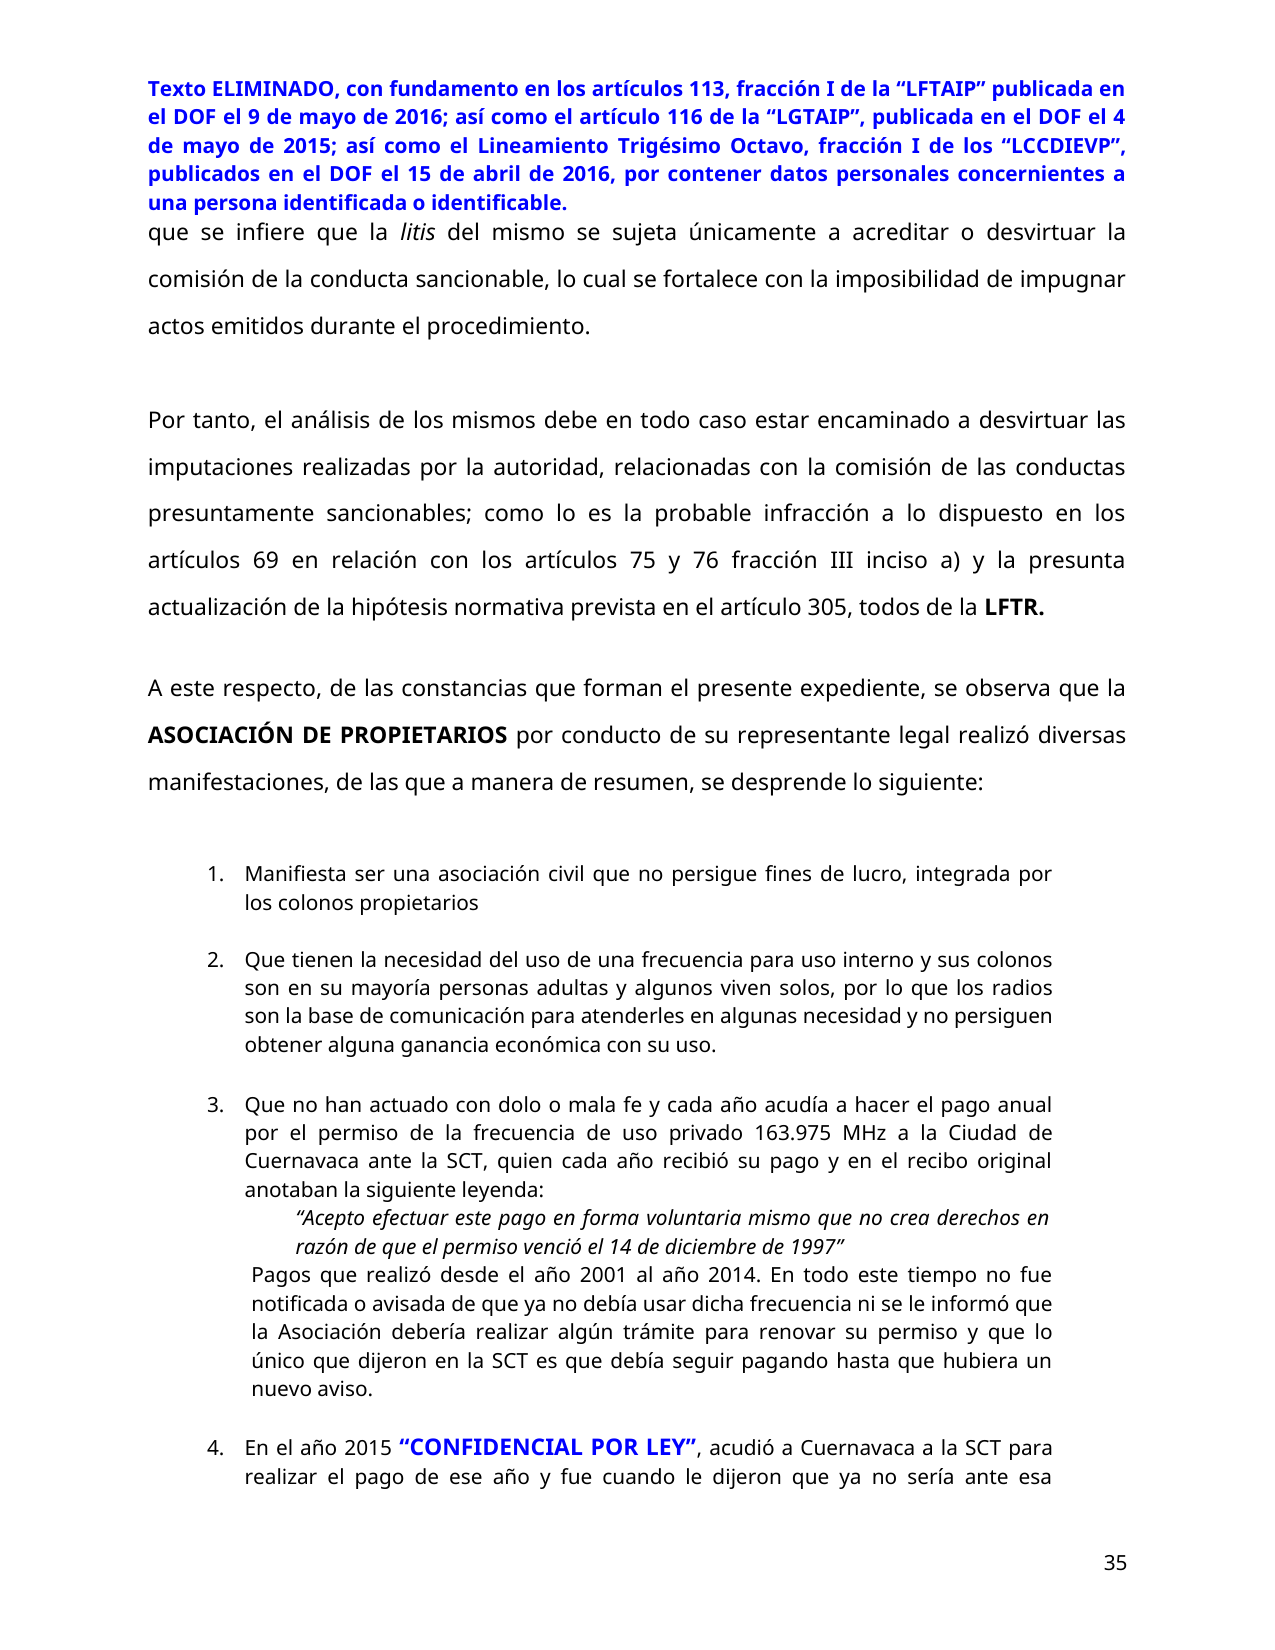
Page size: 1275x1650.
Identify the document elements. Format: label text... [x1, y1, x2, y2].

list Que tienen la necesidad del uso de una frecuencia para uso interno y sus colonos son en su mayoría personas adultas y algunos viven solos, por lo que los radios son la base de comunicación para atenderles en algunas necesidad y no persiguen obtener alguna ganancia económica con su uso. [207, 945, 1053, 1058]
text A este respecto, de las constancias que forman el presente expediente, se observa que la ASOCIACIÓN DE PROPIETARIOS por conducto de su representante legal realizó diversas manifestaciones, de las que a manera de resumen, se desprende lo siguiente: [148, 672, 1127, 797]
text Por tanto, el análisis de los mismos debe en todo caso estar encaminado a desvirtuar las imputaciones realizadas por la autoridad, relacionadas con la comisión de las conductas presuntamente sancionables; como lo es la probable infracción a lo dispuesto en los artículos 69 en relación con los artículos 75 y 76 fracción III inciso a) y la presunta actualización de la hipótesis normativa prevista en el artículo 305, todos de la LFTR. [148, 403, 1127, 622]
list “Acepto efectuar este pago en forma voluntaria mismo que no crea derechos en razón de que el permiso venció el 14 de diciembre de 1997” [295, 1203, 1053, 1260]
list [207, 1431, 1053, 1491]
list Que no han actuado con dolo o mala fe y cada año acudía a hacer el pago anual por el permiso de la frecuencia de uso privado 163.975 MHz a la Ciudad de Cuernavaca ante la SCT, quien cada año recibió su pago y en el recibo original anotaban la siguiente leyenda: [207, 1090, 1053, 1203]
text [148, 216, 1127, 341]
text Pagos que realizó desde el año 2001 al año 2014. En todo este tiempo no fue notificada o avisada de que ya no debía usar dicha frecuencia ni se le informó que la Asociación debería realizar algún trámite para renovar su permiso y que lo único que dijeron en la SCT es que debía seguir pagando hasta que hubiera un nuevo aviso. [251, 1260, 1053, 1403]
list Manifiesta ser una asociación civil que no persigue fines de lucro, integrada por los colonos propietarios [207, 859, 1053, 916]
